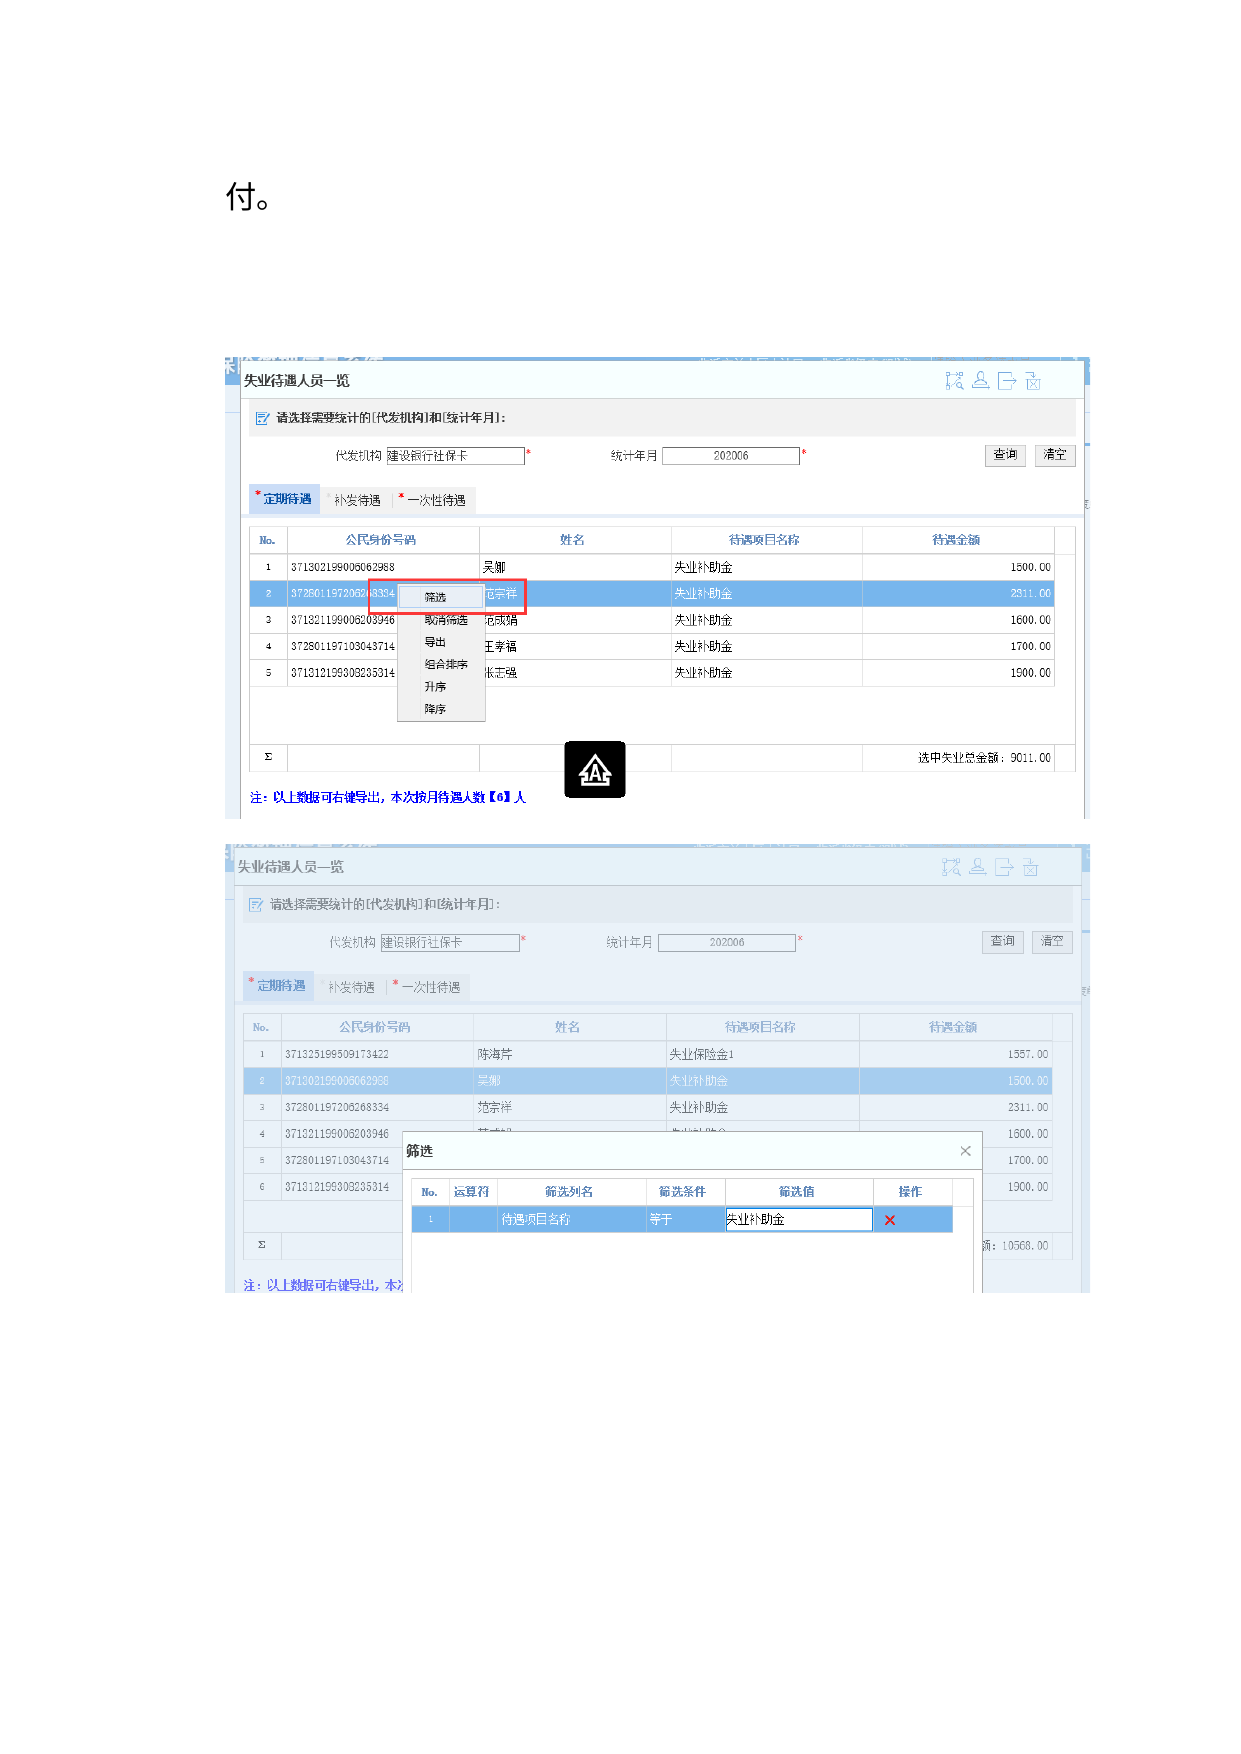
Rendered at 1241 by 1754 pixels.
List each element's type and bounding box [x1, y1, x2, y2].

picture [225, 844, 1091, 1293]
list [187, 162, 1053, 227]
picture [225, 357, 1091, 819]
